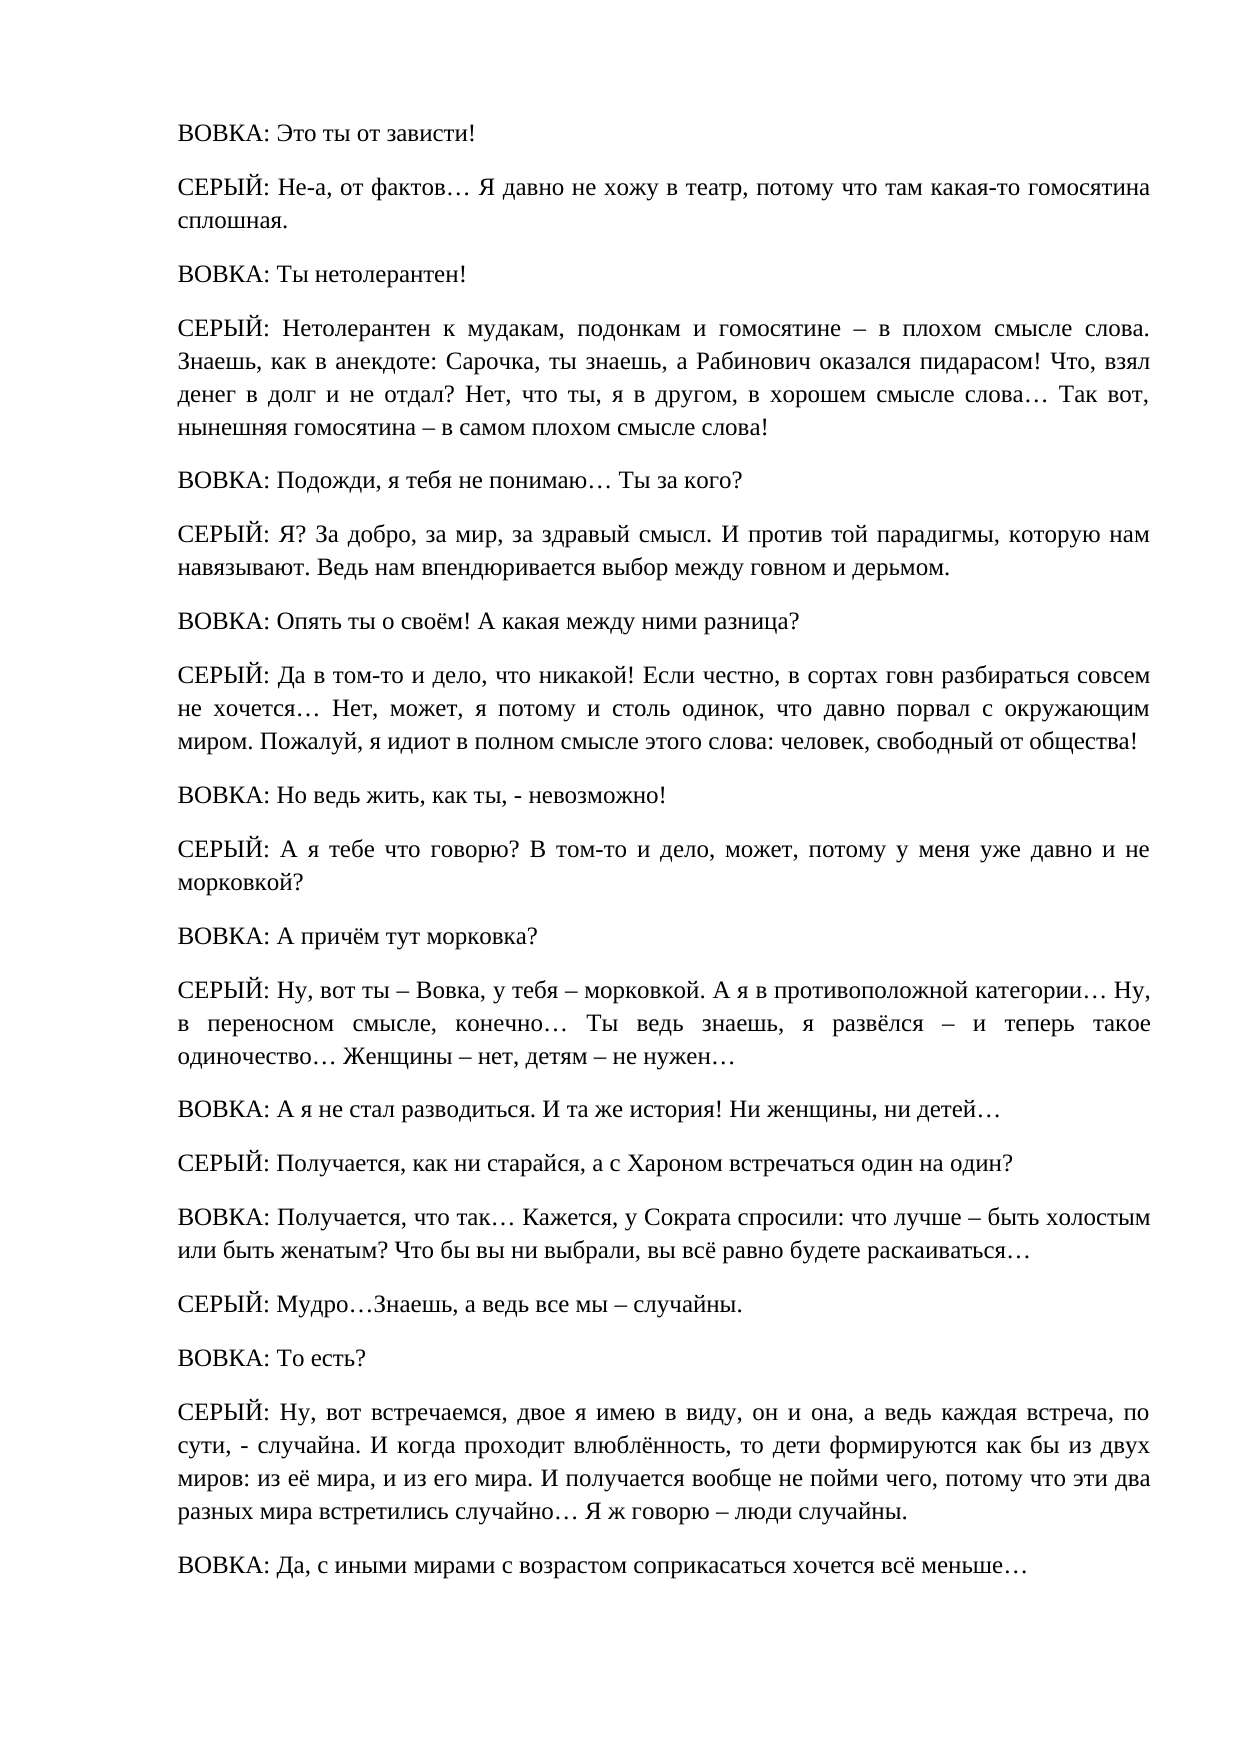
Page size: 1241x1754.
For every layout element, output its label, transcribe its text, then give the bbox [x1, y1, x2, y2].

text СЕРЫЙ: Да в том-то и дело, что никакой! Если честно, в сортах говн разбираться совсем не хочется… Нет, может, я потому и столь одинок, что давно порвал с окружающим миром. Пожалуй, я идиот в полном смысле этого слова: человек, свободный от общества! [177, 660, 1152, 755]
text СЕРЫЙ: Нетолерантен к мудакам, подонкам и гомосятине – в плохом смысле слова. Знаешь, как в анекдоте: Сарочка, ты знаешь, а Рабинович оказался пидарасом! Что, взял денег в долг и не отдал? Нет, что ты, я в другом, в хорошем смысле слова… Так вот, нынешняя гомосятина – в самом плохом смысле слова! [177, 313, 1152, 441]
text ВОВКА: Но ведь жить, как ты, - невозможно! [177, 780, 1152, 809]
text ВОВКА: Получается, что так… Кажется, у Сократа спросили: что лучше – быть холостым или быть женатым? Что бы вы ни выбрали, вы всё равно будете раскаиваться… [177, 1202, 1152, 1264]
text СЕРЫЙ: Ну, вот встречаемся, двое я имею в виду, он и она, а ведь каждая встреча, по сути, - случайна. И когда проходит влюблённость, то дети формируются как бы из двух миров: из её мира, и из его мира. И получается вообще не пойми чего, потому что эти два разных мира встретились случайно… Я ж говорю – люди случайны. [177, 1397, 1152, 1525]
text ВОВКА: Подожди, я тебя не понимаю… Ты за кого? [177, 466, 1152, 494]
text ВОВКА: То есть? [177, 1343, 1152, 1372]
text СЕРЫЙ: Мудро…Знаешь, а ведь все мы – случайны. [177, 1289, 1152, 1318]
text СЕРЫЙ: Ну, вот ты – Вовка, у тебя – морковкой. А я в противоположной категории… Ну, в переносном смысле, конечно… Ты ведь знаешь, я развёлся – и теперь такое одиночество… Женщины – нет, детям – не нужен… [177, 975, 1152, 1069]
text ВОВКА: Да, с иными мирами с возрастом соприкасаться хочется всё меньше… [177, 1550, 1152, 1578]
text СЕРЫЙ: Я? За добро, за мир, за здравый смысл. И против той парадигмы, которую нам навязывают. Ведь нам впендюривается выбор между говном и дерьмом. [177, 519, 1152, 581]
text ВОВКА: Опять ты о своём! А какая между ними разница? [177, 606, 1152, 635]
text СЕРЫЙ: А я тебе что говорю? В том-то и дело, может, потому у меня уже давно и не морковкой? [177, 834, 1152, 896]
text СЕРЫЙ: Получается, как ни старайся, а с Хароном встречаться один на один? [177, 1148, 1152, 1177]
text ВОВКА: А я не стал разводиться. И та же история! Ни женщины, ни детей… [177, 1094, 1152, 1123]
text ВОВКА: Это ты от зависти! [177, 118, 1152, 147]
text СЕРЫЙ: Не-а, от фактов… Я давно не хожу в театр, потому что там какая-то гомосятина сплошная. [177, 172, 1152, 234]
text ВОВКА: А причём тут морковка? [177, 921, 1152, 949]
text ВОВКА: Ты нетолерантен! [177, 259, 1152, 288]
